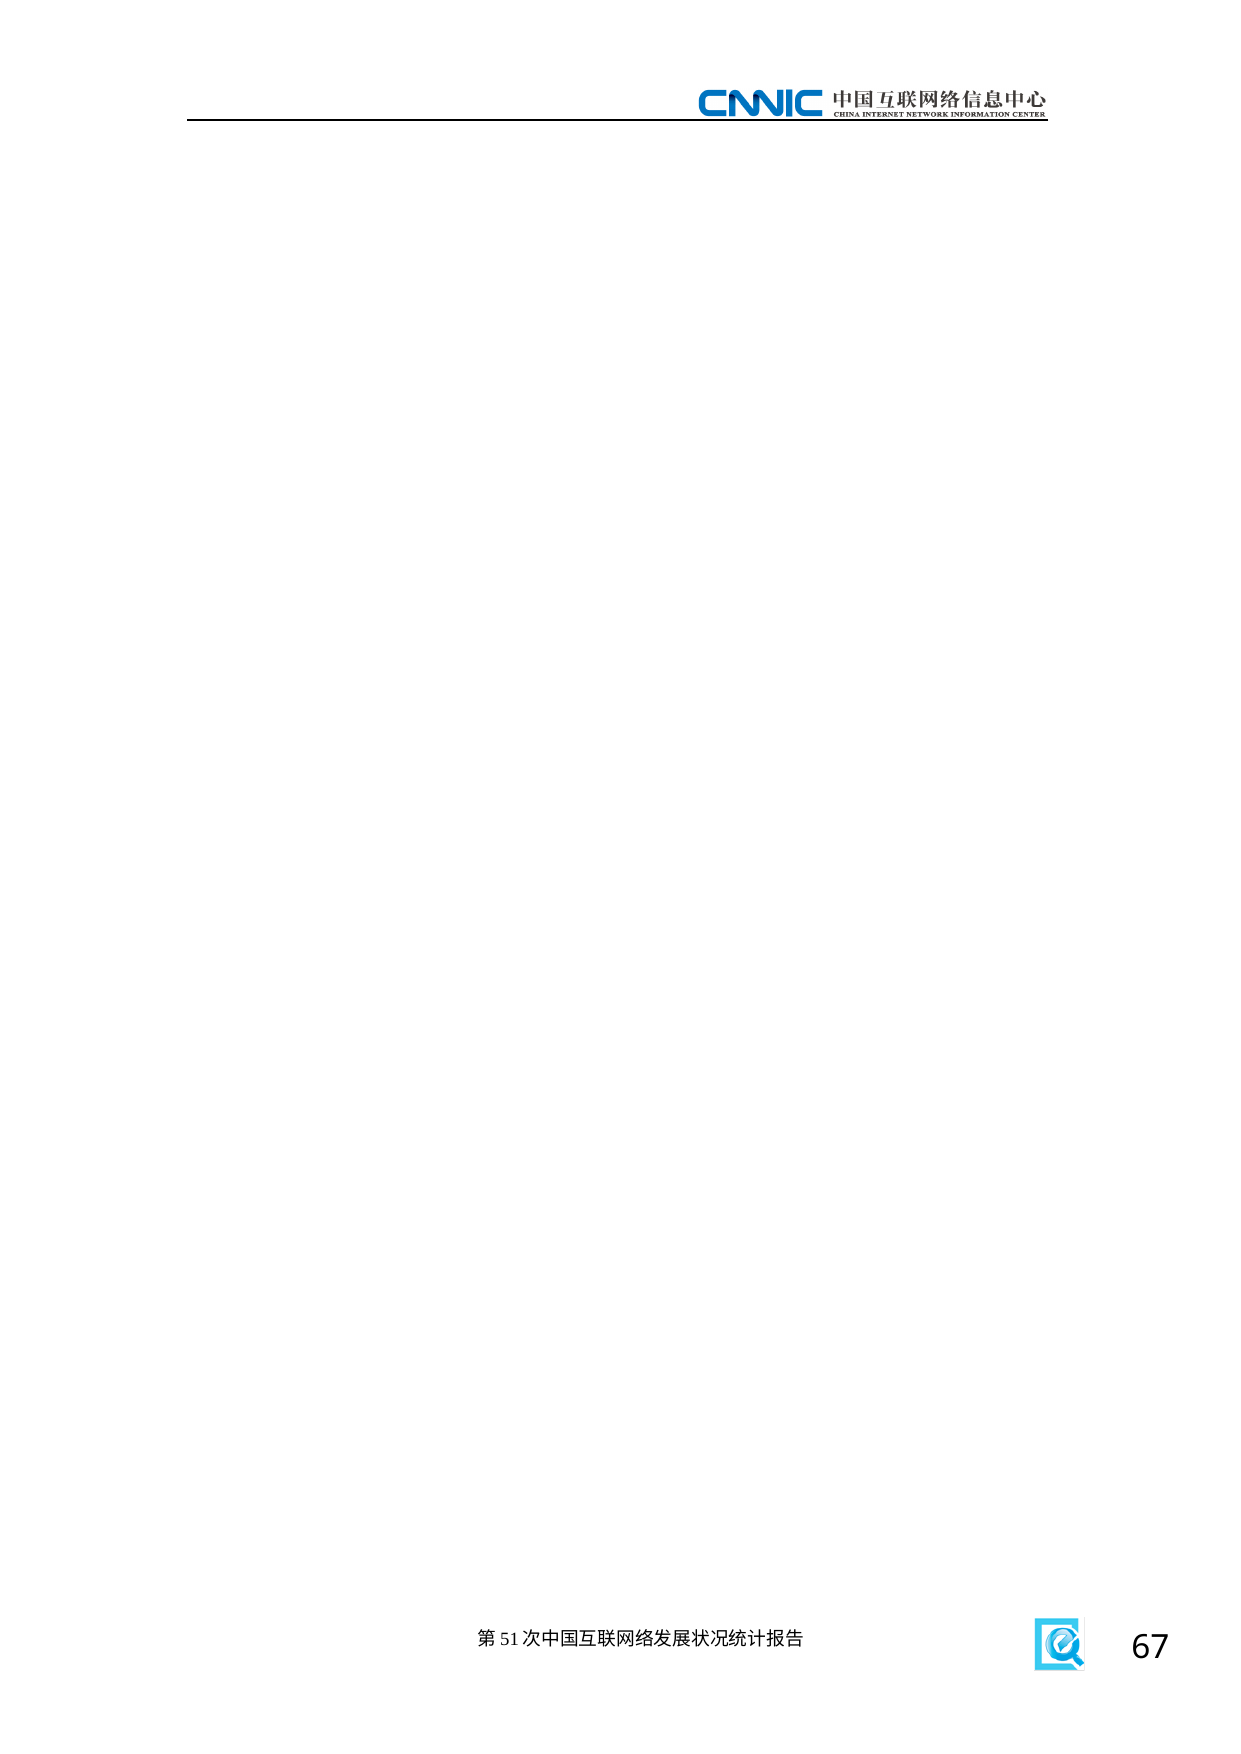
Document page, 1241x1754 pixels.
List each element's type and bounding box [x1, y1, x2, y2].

picture [697, 88, 1049, 118]
picture [1033, 1617, 1085, 1671]
